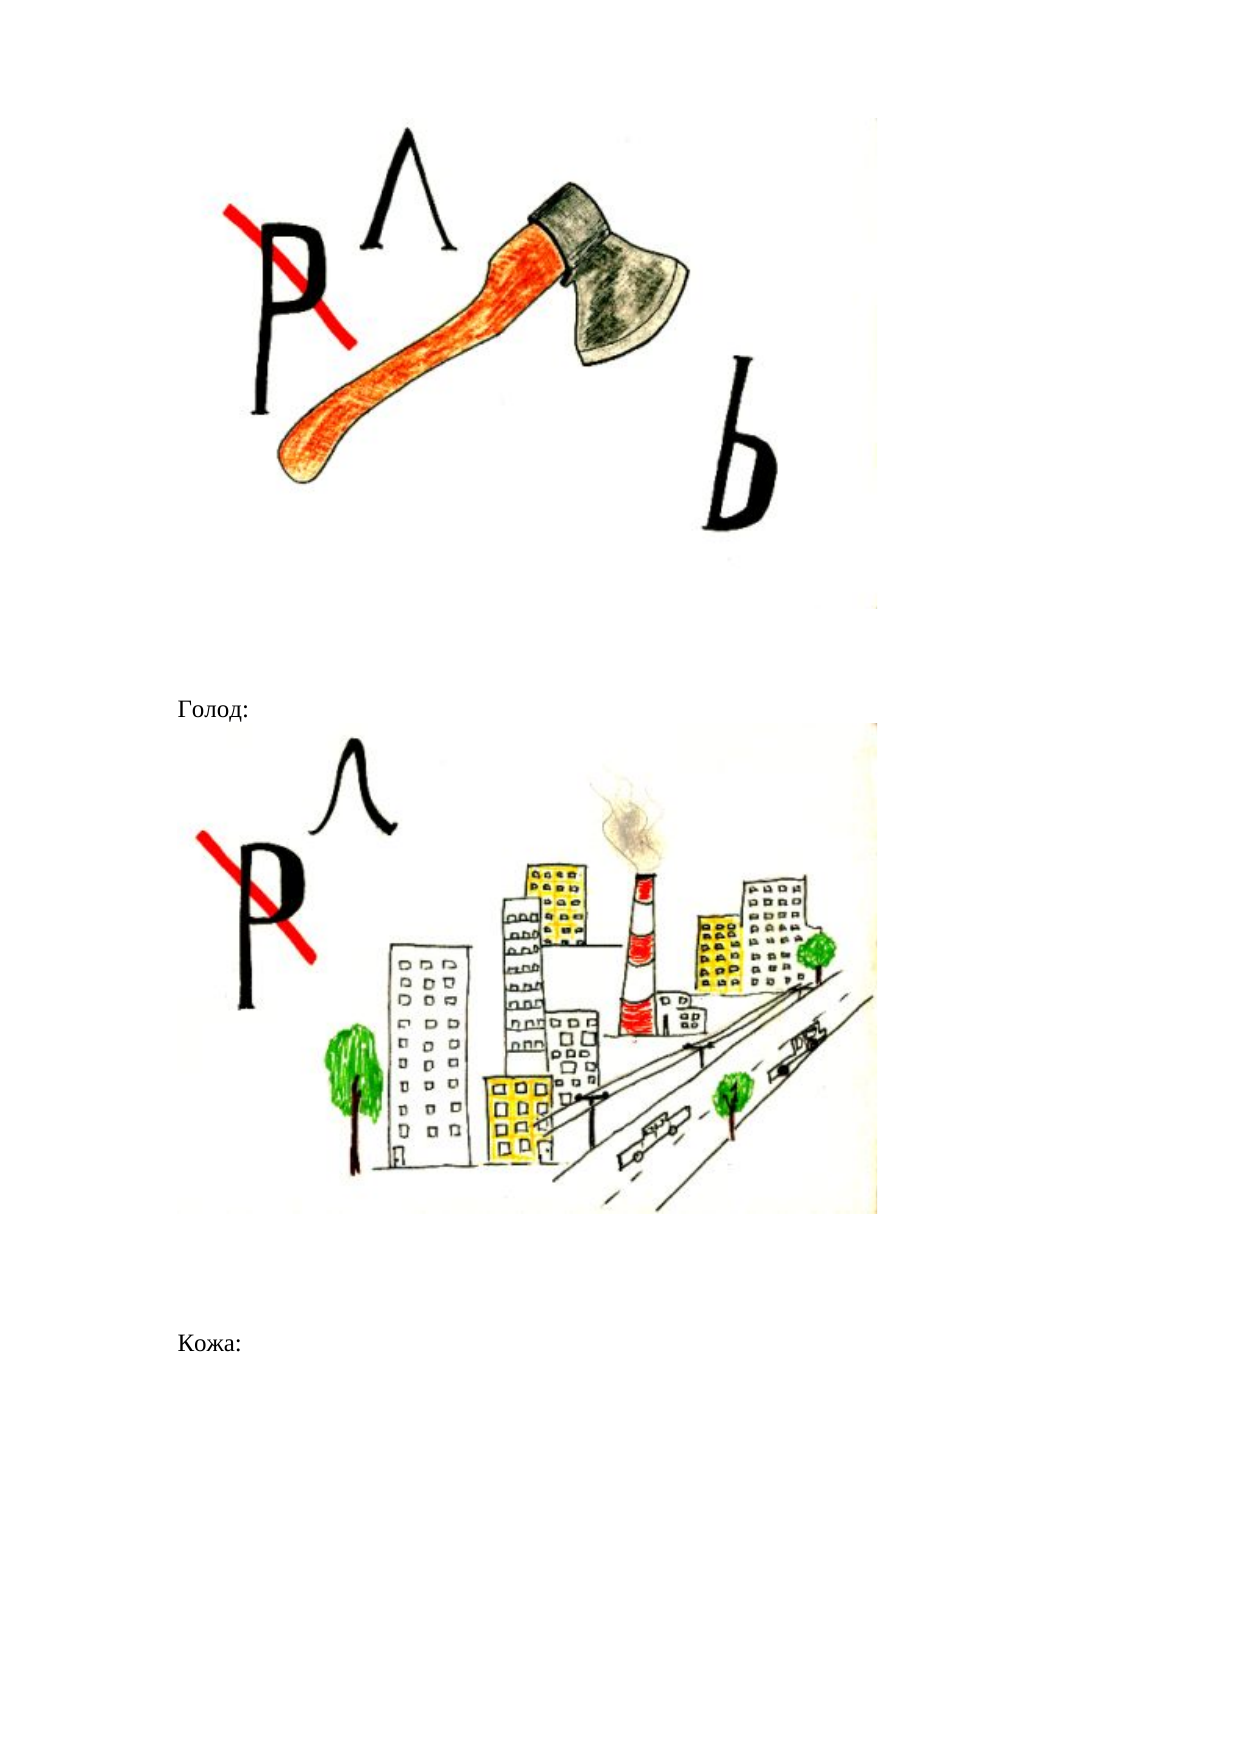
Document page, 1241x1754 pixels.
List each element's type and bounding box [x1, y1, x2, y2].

text [177, 118, 1152, 1357]
picture [177, 723, 878, 1214]
picture [177, 118, 878, 609]
